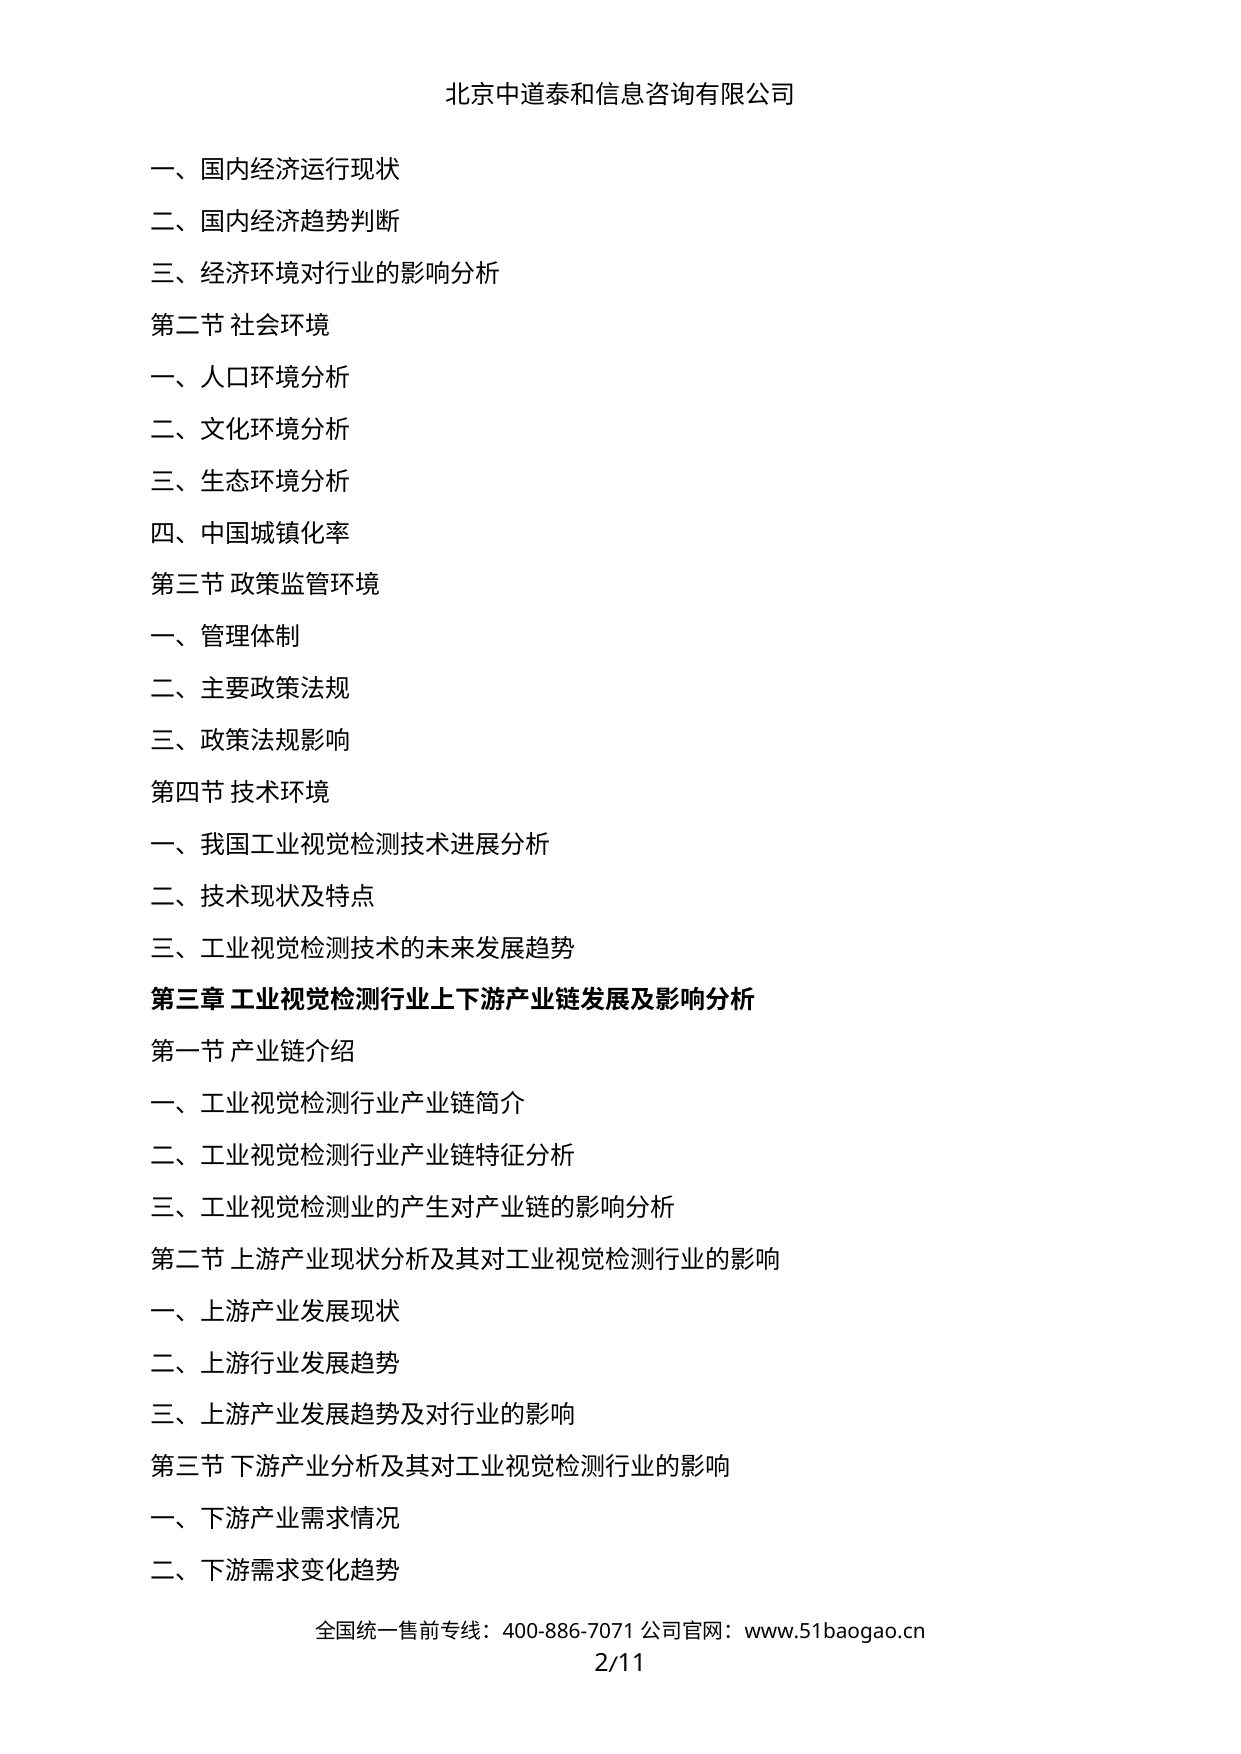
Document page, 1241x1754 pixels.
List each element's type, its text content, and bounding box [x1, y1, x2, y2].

text 第三章 工业视觉检测行业上下游产业链发展及影响分析 [150, 980, 1090, 1016]
text 三、上游产业发展趋势及对行业的影响 [150, 1395, 1090, 1431]
text 第一节 产业链介绍 [150, 1032, 1090, 1068]
text 三、生态环境分析 [150, 461, 1090, 497]
text 二、技术现状及特点 [150, 876, 1090, 912]
text 三、政策法规影响 [150, 721, 1090, 757]
text 一、我国工业视觉检测技术进展分析 [150, 824, 1090, 861]
text 第三节 政策监管环境 [150, 565, 1090, 601]
text 一、管理体制 [150, 617, 1090, 653]
text 三、经济环境对行业的影响分析 [150, 254, 1090, 290]
text 三、工业视觉检测业的产生对产业链的影响分析 [150, 1187, 1090, 1224]
text 第二节 社会环境 [150, 306, 1090, 342]
text 第二节 上游产业现状分析及其对工业视觉检测行业的影响 [150, 1239, 1090, 1276]
text 第三节 下游产业分析及其对工业视觉检测行业的影响 [150, 1447, 1090, 1483]
text 第四节 技术环境 [150, 772, 1090, 809]
text 一、工业视觉检测行业产业链简介 [150, 1084, 1090, 1120]
text 一、下游产业需求情况 [150, 1499, 1090, 1535]
text 二、国内经济趋势判断 [150, 202, 1090, 238]
text 一、人口环境分析 [150, 357, 1090, 394]
text 四、中国城镇化率 [150, 513, 1090, 549]
text 一、国内经济运行现状 [150, 150, 1090, 186]
text 二、工业视觉检测行业产业链特征分析 [150, 1136, 1090, 1172]
text 二、文化环境分析 [150, 409, 1090, 446]
text 二、下游需求变化趋势 [150, 1551, 1090, 1587]
text 三、工业视觉检测技术的未来发展趋势 [150, 928, 1090, 964]
text 二、主要政策法规 [150, 669, 1090, 705]
text 二、上游行业发展趋势 [150, 1343, 1090, 1379]
text 一、上游产业发展现状 [150, 1291, 1090, 1327]
